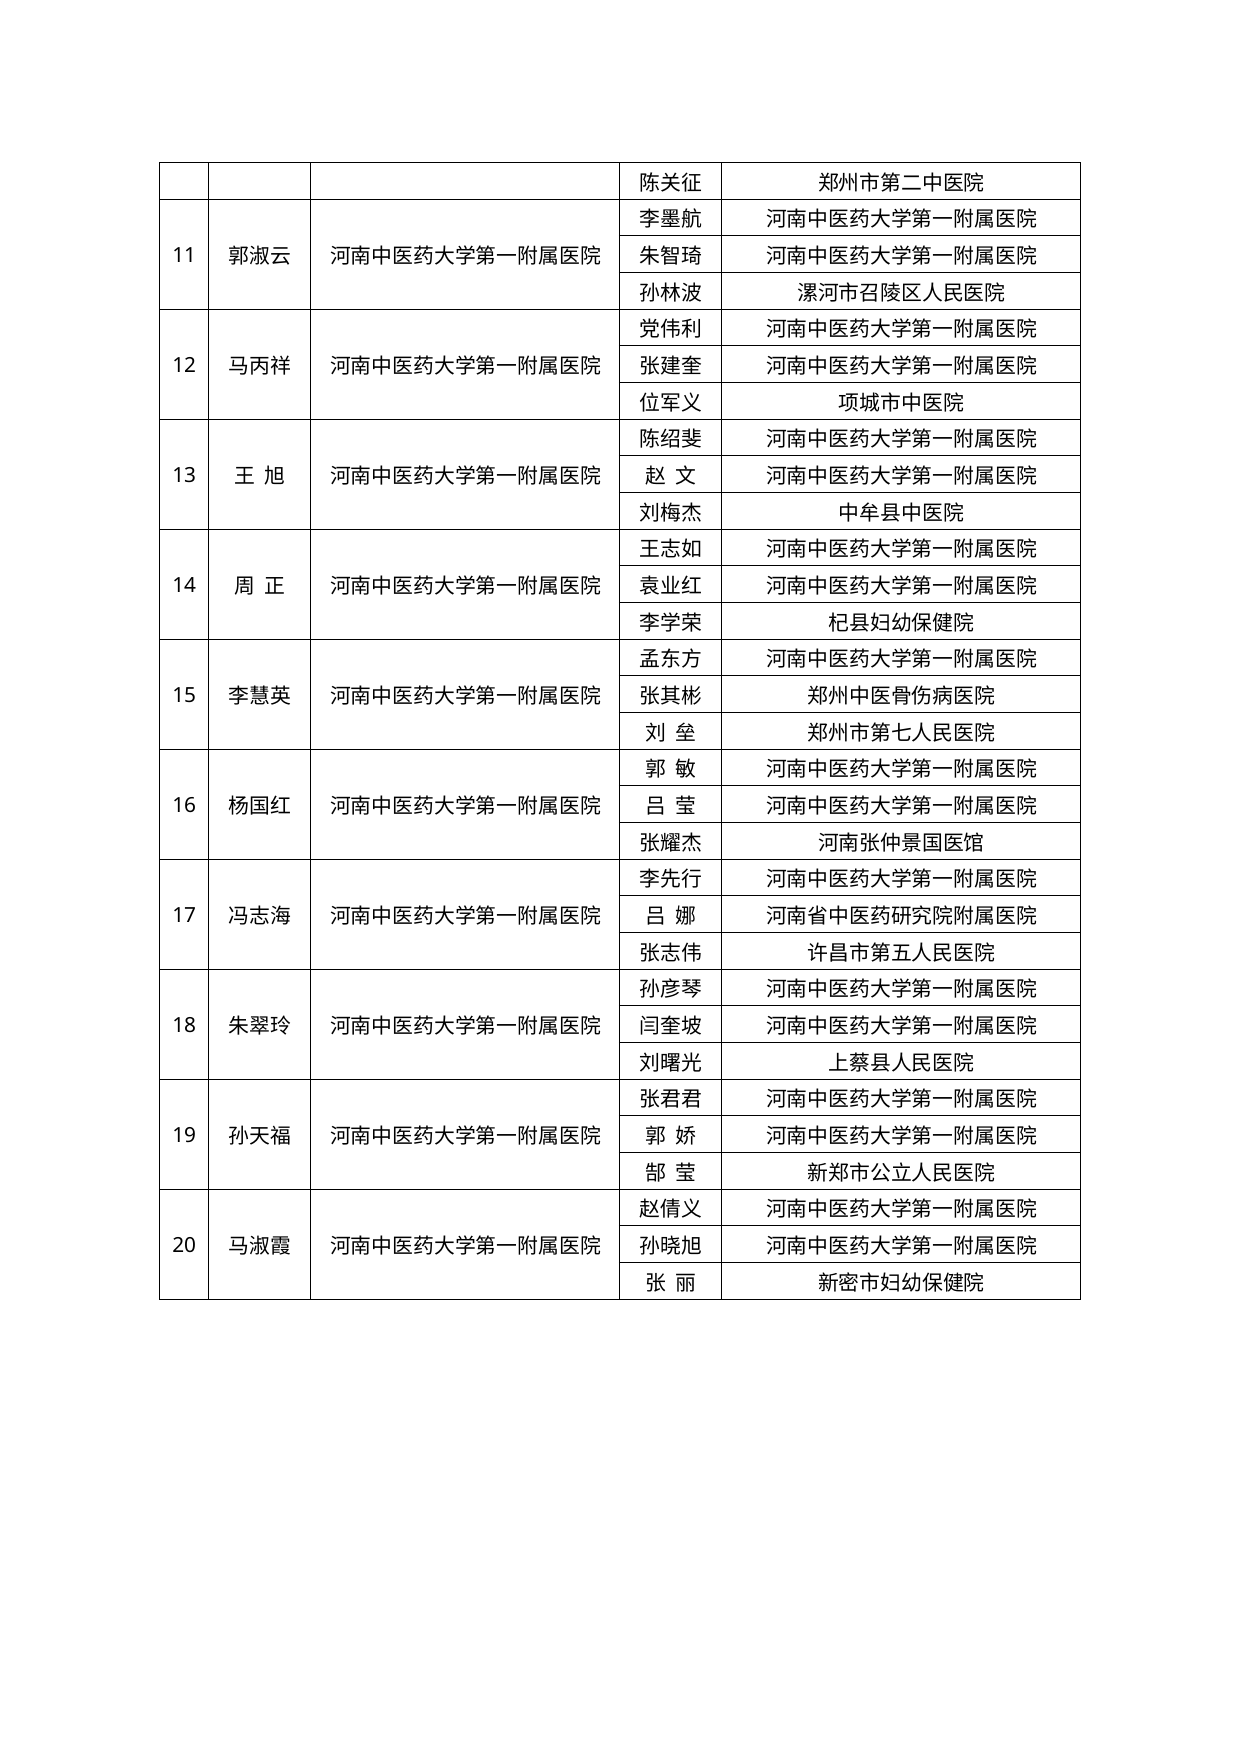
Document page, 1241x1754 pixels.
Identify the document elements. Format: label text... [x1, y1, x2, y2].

table_cell 河南中医药大学第一附属医院 [722, 1006, 1080, 1042]
table_cell 郑州市第七人民医院 [722, 713, 1080, 749]
table_cell 陈关征 [620, 163, 721, 199]
table_cell 孙彦琴 [620, 970, 721, 1005]
table_cell 杨国红 [209, 750, 310, 859]
table_cell 河南中医药大学第一附属医院 [311, 420, 619, 529]
table_cell 杞县妇幼保健院 [722, 603, 1080, 639]
table_cell 河南中医药大学第一附属医院 [722, 310, 1080, 345]
table_cell 河南中医药大学第一附属医院 [722, 346, 1080, 382]
table_cell 河南中医药大学第一附属医院 [311, 640, 619, 749]
table_cell 河南张仲景国医馆 [722, 823, 1080, 859]
table_cell 郭淑云 [209, 200, 310, 309]
table_cell 20 [160, 1190, 208, 1299]
table_cell 闫奎坡 [620, 1006, 721, 1042]
table_cell 河南中医药大学第一附属医院 [722, 640, 1080, 675]
table_cell 张其彬 [620, 676, 721, 712]
table_cell 刘曙光 [620, 1043, 721, 1079]
table_cell 河南中医药大学第一附属医院 [311, 200, 619, 309]
table_cell 郭 敏 [620, 750, 721, 785]
table_cell 李慧英 [209, 640, 310, 749]
table_cell 位军义 [620, 383, 721, 419]
table_cell 河南中医药大学第一附属医院 [311, 1080, 619, 1189]
table_cell 项城市中医院 [722, 383, 1080, 419]
table_cell 17 [160, 860, 208, 969]
table_cell 赵倩义 [620, 1190, 721, 1225]
table_cell 河南中医药大学第一附属医院 [722, 750, 1080, 785]
table_cell 18 [160, 970, 208, 1079]
table_cell 河南中医药大学第一附属医院 [722, 566, 1080, 602]
table_cell 13 [160, 420, 208, 529]
table_cell 刘梅杰 [620, 493, 721, 529]
table_cell 冯志海 [209, 860, 310, 969]
table_cell 马淑霞 [209, 1190, 310, 1299]
table_cell 郑州中医骨伤病医院 [722, 676, 1080, 712]
table_cell 吕 莹 [620, 786, 721, 822]
table_cell 中牟县中医院 [722, 493, 1080, 529]
table_cell 孙天福 [209, 1080, 310, 1189]
table_cell 袁业红 [620, 566, 721, 602]
table_cell 朱智琦 [620, 236, 721, 272]
table_cell 河南中医药大学第一附属医院 [311, 860, 619, 969]
table_cell 张建奎 [620, 346, 721, 382]
table_cell 河南中医药大学第一附属医院 [722, 1226, 1080, 1262]
table_cell 周 正 [209, 530, 310, 639]
table_cell 河南中医药大学第一附属医院 [311, 310, 619, 419]
table_cell 14 [160, 530, 208, 639]
table_cell 河南中医药大学第一附属医院 [311, 750, 619, 859]
table_cell 19 [160, 1080, 208, 1189]
table_cell 吕 娜 [620, 896, 721, 932]
table_cell 孙林波 [620, 273, 721, 309]
table_cell 河南中医药大学第一附属医院 [722, 236, 1080, 272]
table_cell 河南中医药大学第一附属医院 [722, 1190, 1080, 1225]
table_cell 郭 娇 [620, 1116, 721, 1152]
table_cell 郜 莹 [620, 1153, 721, 1189]
table_cell 河南中医药大学第一附属医院 [722, 786, 1080, 822]
table_cell 李墨航 [620, 200, 721, 235]
table_cell 上蔡县人民医院 [722, 1043, 1080, 1079]
table_cell 河南中医药大学第一附属医院 [722, 530, 1080, 565]
table_cell 张志伟 [620, 933, 721, 969]
table_cell 河南中医药大学第一附属医院 [722, 1116, 1080, 1152]
table_cell 张君君 [620, 1080, 721, 1115]
table_cell 王 旭 [209, 420, 310, 529]
table_cell 陈绍斐 [620, 420, 721, 455]
table_cell 赵 文 [620, 456, 721, 492]
table_cell 漯河市召陵区人民医院 [722, 273, 1080, 309]
table_cell 河南中医药大学第一附属医院 [311, 970, 619, 1079]
table_cell 河南省中医药研究院附属医院 [722, 896, 1080, 932]
table_cell 11 [160, 200, 208, 309]
table_cell 刘 垒 [620, 713, 721, 749]
table_cell 孟东方 [620, 640, 721, 675]
table_cell 12 [160, 310, 208, 419]
table_cell 河南中医药大学第一附属医院 [311, 1190, 619, 1299]
table_cell 党伟利 [620, 310, 721, 345]
table_cell 河南中医药大学第一附属医院 [722, 456, 1080, 492]
table_cell 河南中医药大学第一附属医院 [722, 200, 1080, 235]
table_cell 李先行 [620, 860, 721, 895]
table_cell 李学荣 [620, 603, 721, 639]
table_cell 张 丽 [620, 1263, 721, 1299]
table_cell 15 [160, 640, 208, 749]
table_cell 新密市妇幼保健院 [722, 1263, 1080, 1299]
table_cell 朱翠玲 [209, 970, 310, 1079]
table_cell 张耀杰 [620, 823, 721, 859]
table_cell 河南中医药大学第一附属医院 [722, 860, 1080, 895]
table_cell 郑州市第二中医院 [722, 163, 1080, 199]
table_cell 16 [160, 750, 208, 859]
table_cell 河南中医药大学第一附属医院 [311, 530, 619, 639]
table_cell 新郑市公立人民医院 [722, 1153, 1080, 1189]
table_cell 许昌市第五人民医院 [722, 933, 1080, 969]
table_cell 王志如 [620, 530, 721, 565]
table_cell 河南中医药大学第一附属医院 [722, 1080, 1080, 1115]
table_cell 河南中医药大学第一附属医院 [722, 420, 1080, 455]
table_cell 孙晓旭 [620, 1226, 721, 1262]
table_cell 马丙祥 [209, 310, 310, 419]
table_cell 河南中医药大学第一附属医院 [722, 970, 1080, 1005]
